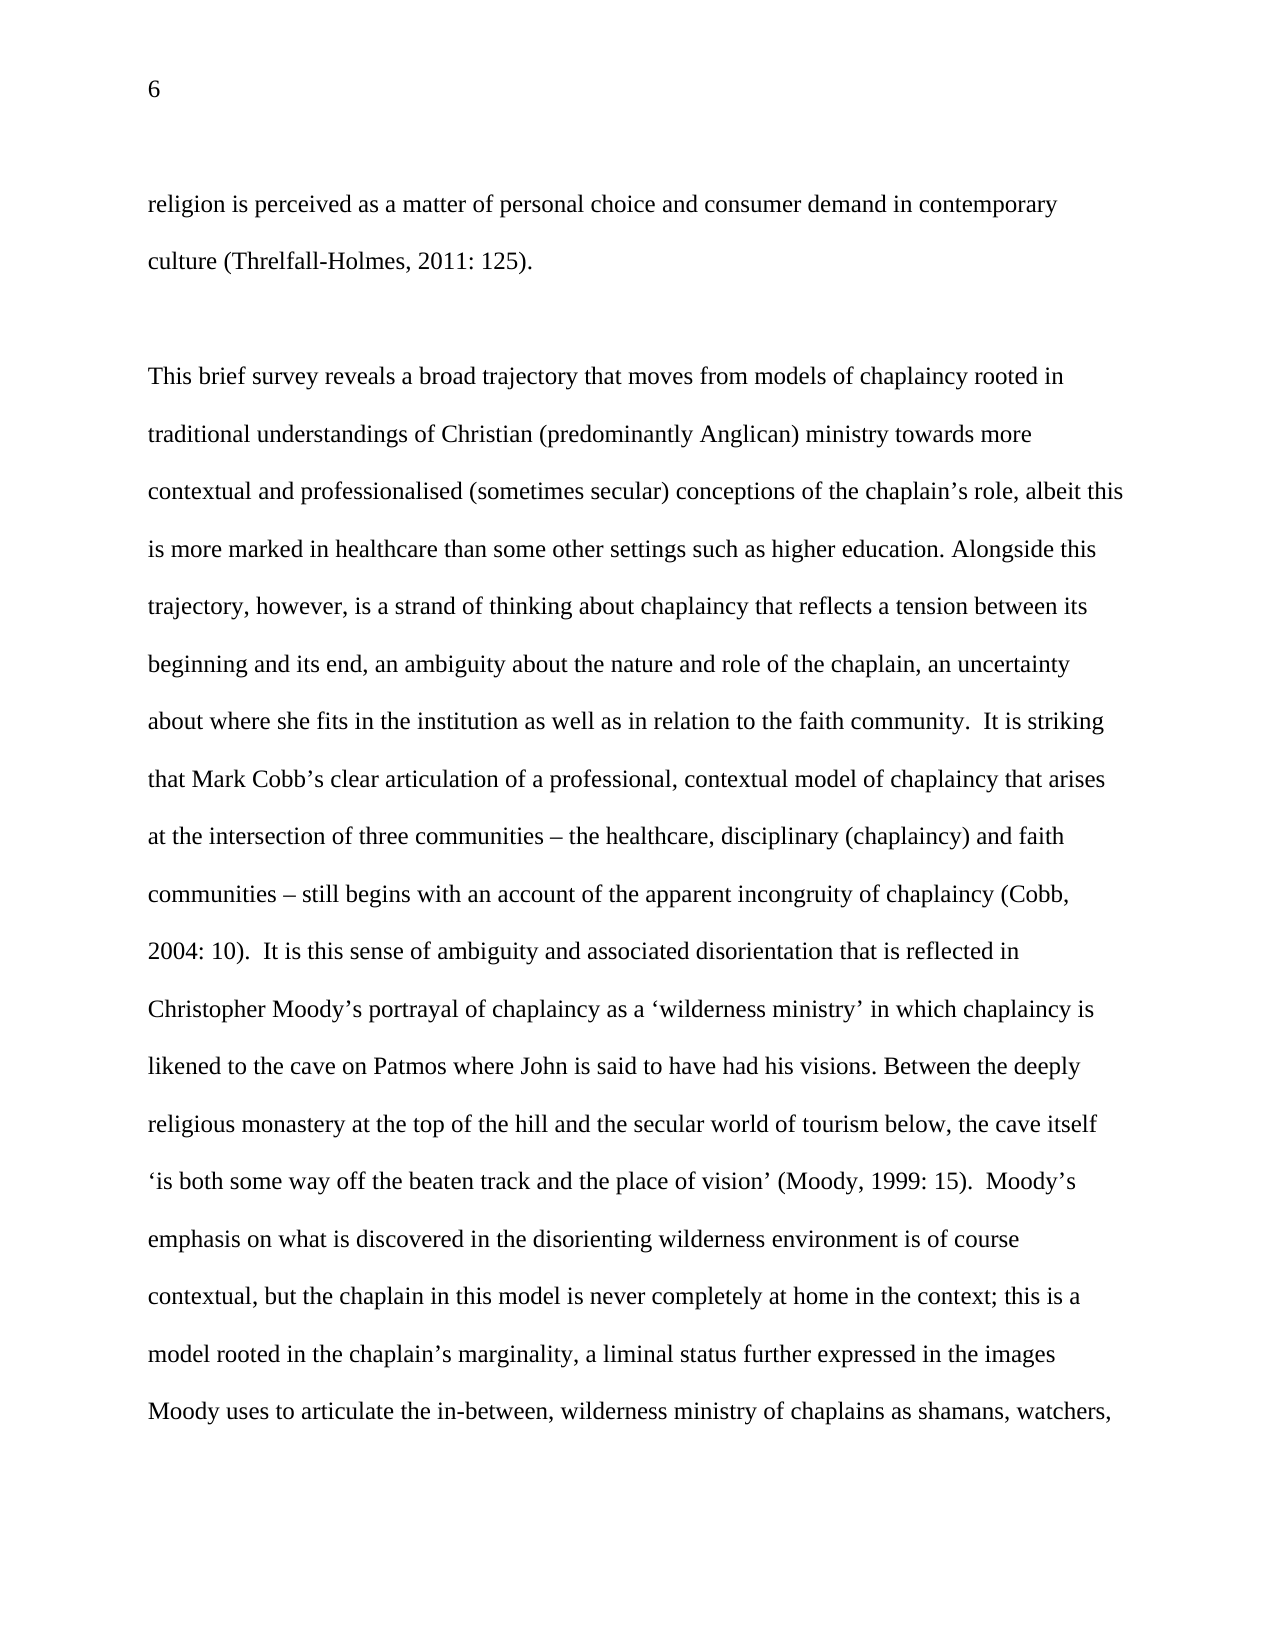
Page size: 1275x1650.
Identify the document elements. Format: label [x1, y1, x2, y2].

text [148, 361, 1127, 1425]
text [148, 189, 1127, 275]
